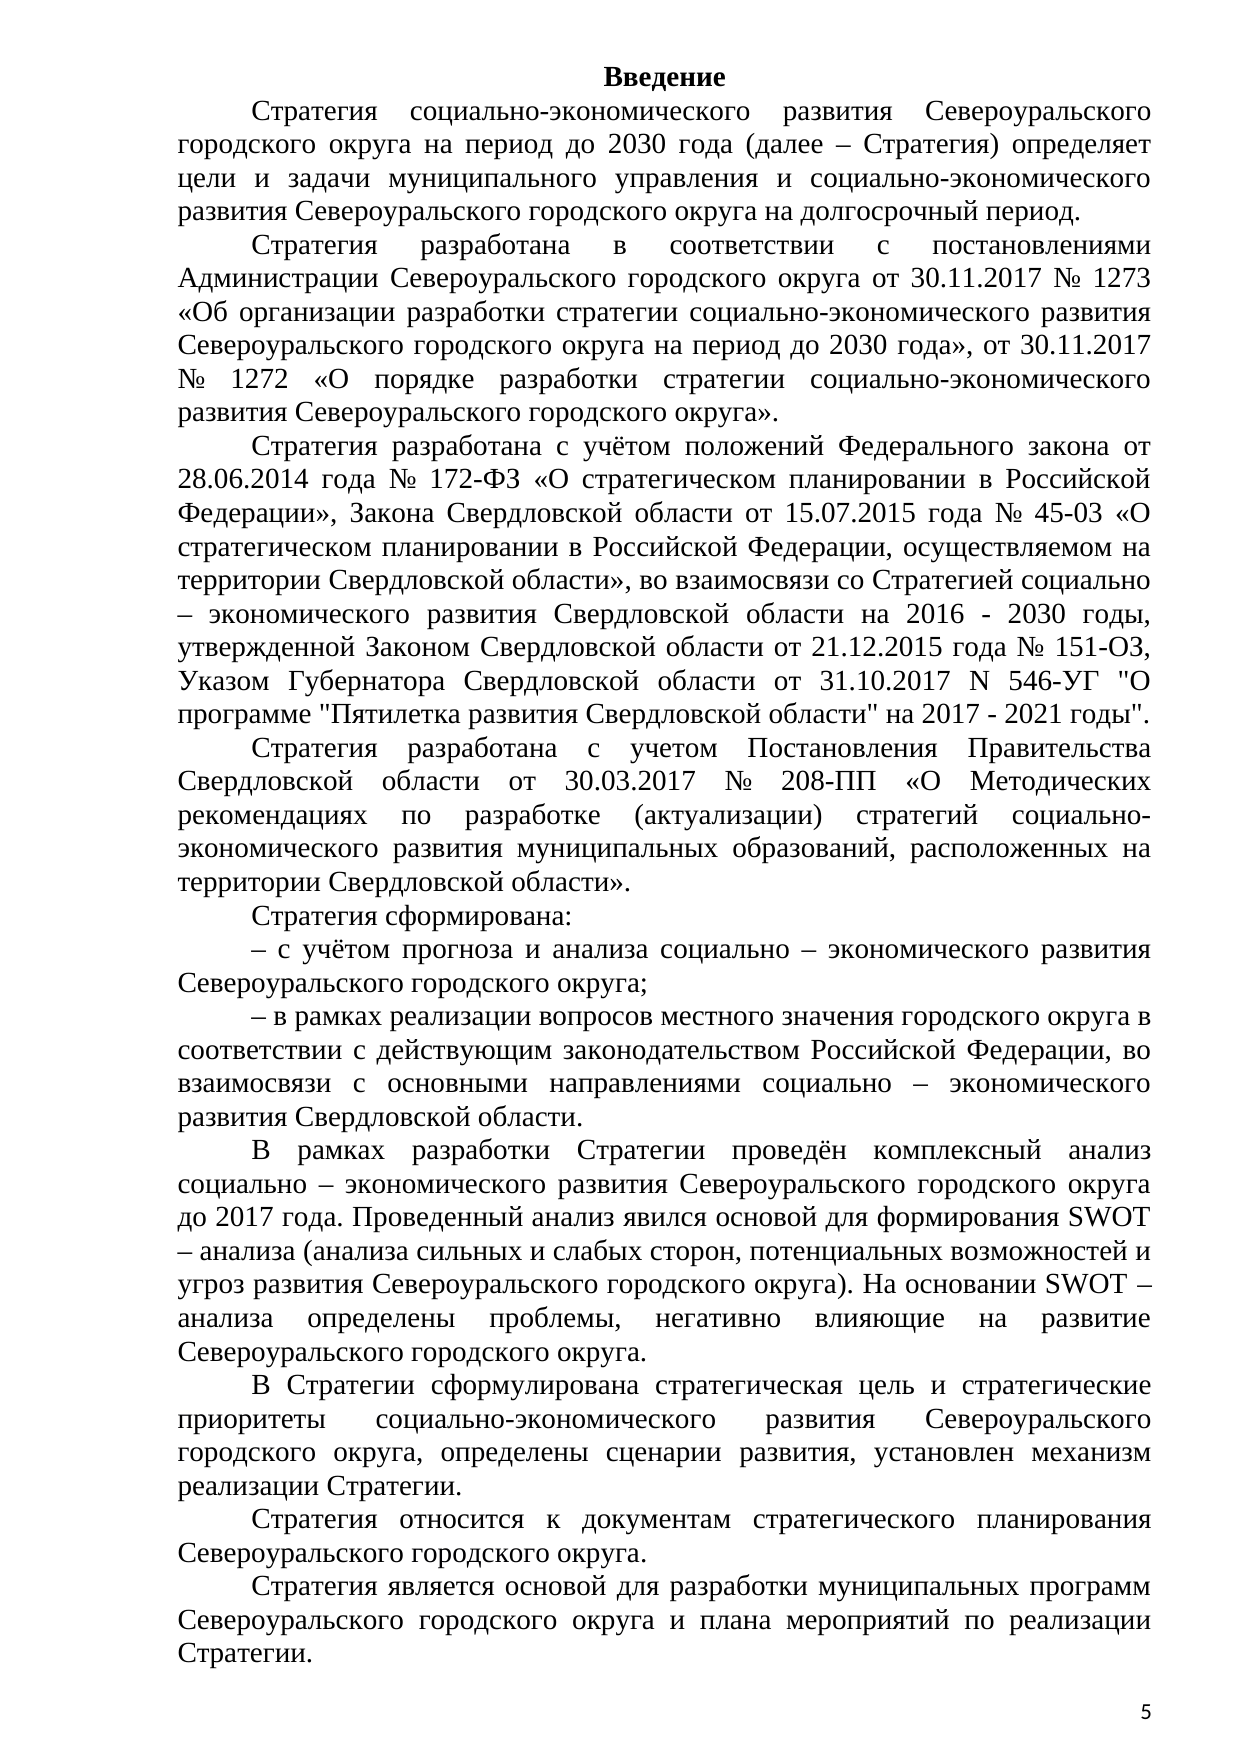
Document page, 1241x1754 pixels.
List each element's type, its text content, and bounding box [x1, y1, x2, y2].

text Стратегия относится к документам стратегического планирования Североуральского городского округа. [177, 1501, 1152, 1568]
text Стратегия разработана в соответствии с постановлениями Администрации Североуральского городского округа от 30.11.2017 № 1273 «Об организации разработки стратегии социально-экономического развития Североуральского городского округа на период до 2030 года», от 30.11.2017 № 1272 «О порядке разработки стратегии социально-экономического развития Североуральского городского округа». [177, 227, 1152, 428]
text – в рамках реализации вопросов местного значения городского округа в соответствии с действующим законодательством Российской Федерации, во взаимосвязи с основными направлениями социально – экономического развития Свердловской области. [177, 998, 1152, 1132]
text В Стратегии сформулирована стратегическая цель и стратегические приоритеты социально-экономического развития Североуральского городского округа, определены сценарии развития, установлен механизм реализации Стратегии. [177, 1367, 1152, 1501]
text – с учётом прогноза и анализа социально – экономического развития Североуральского городского округа; [177, 931, 1152, 998]
text Введение [177, 59, 1152, 93]
text Стратегия социально-экономического развития Североуральского городского округа на период до 2030 года (далее – Стратегия) определяет цели и задачи муниципального управления и социально-экономического развития Североуральского городского округа на долгосрочный период. [177, 93, 1152, 227]
text Стратегия сформирована: [177, 898, 1152, 931]
text В рамках разработки Стратегии проведён комплексный анализ социально – экономического развития Североуральского городского округа до 2017 года. Проведенный анализ явился основой для формирования SWOT – анализа (анализа сильных и слабых сторон, потенциальных возможностей и угроз развития Североуральского городского округа). На основании SWOT – анализа определены проблемы, негативно влияющие на развитие Североуральского городского округа. [177, 1132, 1152, 1367]
text Стратегия разработана с учётом положений Федерального закона от 28.06.2014 года № 172-ФЗ «О стратегическом планировании в Российской Федерации», Закона Свердловской области от 15.07.2015 года № 45-03 «О стратегическом планировании в Российской Федерации, осуществляемом на территории Свердловской области», во взаимосвязи со Стратегией социально – экономического развития Свердловской области на 2016 - 2030 годы, утвержденной Законом Свердловской области от 21.12.2015 года № 151-ОЗ, Указом Губернатора Свердловской области от 31.10.2017 N 546-УГ "О программе "Пятилетка развития Свердловской области" на 2017 - 2021 годы". [177, 428, 1152, 730]
text Стратегия разработана с учетом Постановления Правительства Свердловской области от 30.03.2017 № 208-ПП «О Методических рекомендациях по разработке (актуализации) стратегий социально-экономического развития муниципальных образований, расположенных на территории Свердловской области». [177, 730, 1152, 898]
text Стратегия является основой для разработки муниципальных программ Североуральского городского округа и плана мероприятий по реализации Стратегии. [177, 1568, 1152, 1669]
